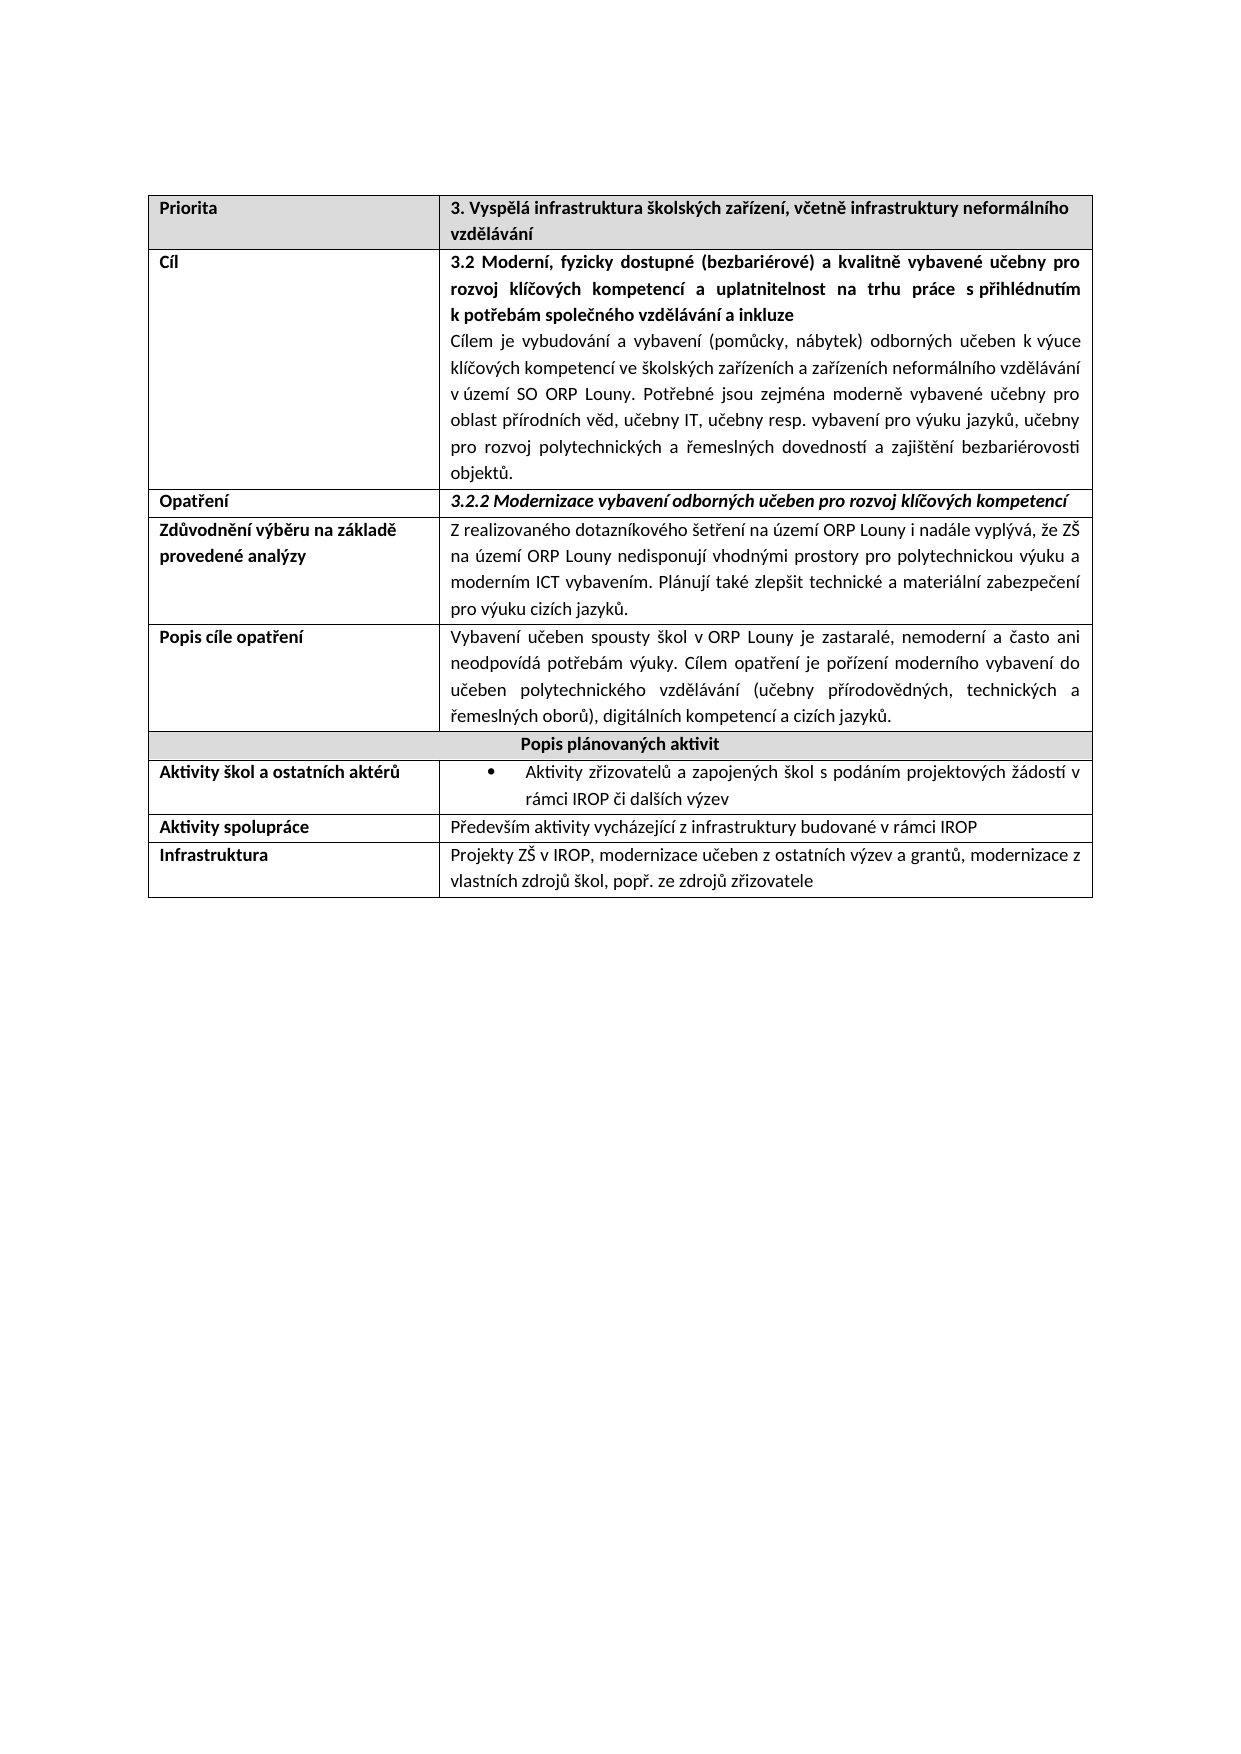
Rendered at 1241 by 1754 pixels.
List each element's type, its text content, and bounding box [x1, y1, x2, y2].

table_cell Zdůvodnění výběru na základě provedené analýzy [149, 518, 439, 624]
table_header 3. Vyspělá infrastruktura školských zařízení, včetně infrastruktury neformálního vzdělávání [440, 196, 1092, 249]
table_cell Vybavení učeben spousty škol v ORP Louny je zastaralé, nemoderní a často ani neodpovídá potřebám výuky. Cílem opatření je pořízení moderního vybavení do učeben polytechnického vzdělávání (učebny přírodovědných, technických a řemeslných oborů), digitálních kompetencí a cizích jazyků. [440, 625, 1092, 731]
table_cell Z realizovaného dotazníkového šetření na území ORP Louny i nadále vyplývá, že ZŠ na území ORP Louny nedisponují vhodnými prostory pro polytechnickou výuku a moderním ICT vybavením. Plánují také zlepšit technické a materiální zabezpečení pro výuku cizích jazyků. [440, 518, 1092, 624]
table_cell 3.2.2 Modernizace vybavení odborných učeben pro rozvoj klíčových kompetencí [440, 490, 1092, 517]
table_cell Opatření [149, 490, 439, 517]
table_cell Aktivity škol a ostatních aktérů [149, 761, 439, 814]
table_cell Cíl [149, 250, 439, 488]
table_cell Infrastruktura [149, 843, 439, 897]
table_cell Aktivity spolupráce [149, 815, 439, 842]
table_cell Popis plánovaných aktivit [149, 732, 1092, 759]
table_cell Aktivity zřizovatelů a zapojených škol s podáním projektových žádostí v rámci IROP či dalších výzev [440, 761, 1092, 814]
table_cell Projekty ZŠ v IROP, modernizace učeben z ostatních výzev a grantů, modernizace z vlastních zdrojů škol, popř. ze zdrojů zřizovatele [440, 843, 1092, 897]
table_header Priorita [149, 196, 439, 249]
table_cell Především aktivity vycházející z infrastruktury budované v rámci IROP [440, 815, 1092, 842]
table_cell Popis cíle opatření [149, 625, 439, 731]
table_cell 3.2 Moderní, fyzicky dostupné (bezbariérové) a kvalitně vybavené učebny pro rozvoj klíčových kompetencí a uplatnitelnost na trhu práce s přihlédnutím k potřebám společného vzdělávání a inkluze Cílem je vybudování a vybavení (pomůcky, nábytek) odborných učeben k výuce klíčových kompetencí ve školských zařízeních a zařízeních neformálního vzdělávání v území SO ORP Louny. Potřebné jsou zejména moderně vybavené učebny pro oblast přírodních věd, učebny IT, učebny resp. vybavení pro výuku jazyků, učebny pro rozvoj polytechnických a řemeslných dovedností a zajištění bezbariérovosti objektů. [440, 250, 1092, 488]
